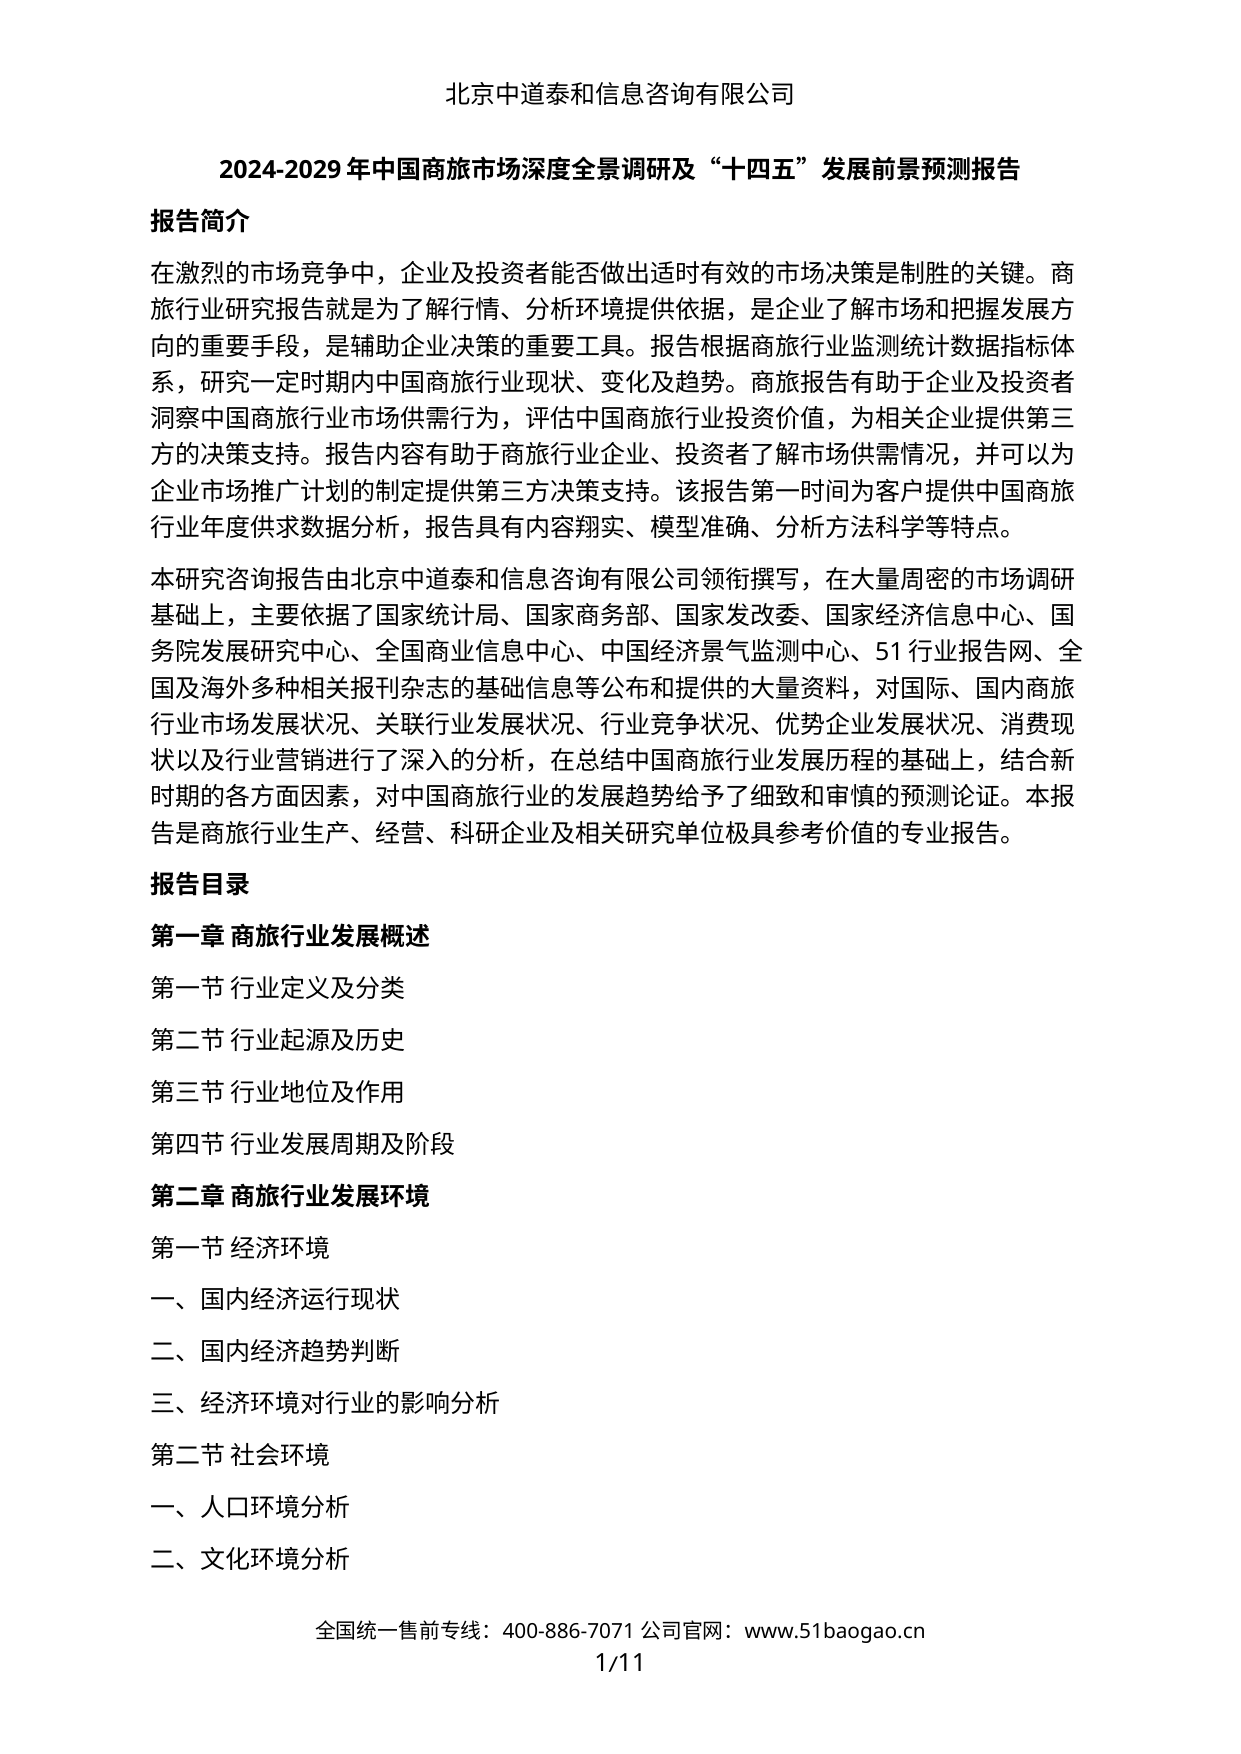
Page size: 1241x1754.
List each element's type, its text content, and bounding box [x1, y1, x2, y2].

text 第三节 行业地位及作用 [150, 1072, 1090, 1109]
text 二、国内经济趋势判断 [150, 1332, 1090, 1368]
text 第一节 行业定义及分类 [150, 969, 1090, 1005]
text 第一节 经济环境 [150, 1228, 1090, 1264]
text 本研究咨询报告由北京中道泰和信息咨询有限公司领衔撰写，在大量周密的市场调研基础上，主要依据了国家统计局、国家商务部、国家发改委、国家经济信息中心、国务院发展研究中心、全国商业信息中心、中国经济景气监测中心、51行业报告网、全国及海外多种相关报刊杂志的基础信息等公布和提供的大量资料，对国际、国内商旅行业市场发展状况、关联行业发展状况、行业竞争状况、优势企业发展状况、消费现状以及行业营销进行了深入的分析，在总结中国商旅行业发展历程的基础上，结合新时期的各方面因素，对中国商旅行业的发展趋势给予了细致和审慎的预测论证。本报告是商旅行业生产、经营、科研企业及相关研究单位极具参考价值的专业报告。 [150, 559, 1090, 849]
text 第二节 社会环境 [150, 1436, 1090, 1472]
text 报告简介 [150, 202, 1090, 238]
text 一、人口环境分析 [150, 1487, 1090, 1524]
text 第二节 行业起源及历史 [150, 1021, 1090, 1057]
text 二、文化环境分析 [150, 1539, 1090, 1576]
text 一、国内经济运行现状 [150, 1280, 1090, 1316]
text 三、经济环境对行业的影响分析 [150, 1384, 1090, 1420]
text 第二章 商旅行业发展环境 [150, 1176, 1090, 1212]
text 2024-2029年中国商旅市场深度全景调研及“十四五”发展前景预测报告 [150, 150, 1090, 186]
text 第一章 商旅行业发展概述 [150, 917, 1090, 953]
text 第四节 行业发展周期及阶段 [150, 1124, 1090, 1161]
text 报告目录 [150, 865, 1090, 901]
text 在激烈的市场竞争中，企业及投资者能否做出适时有效的市场决策是制胜的关键。商旅行业研究报告就是为了解行情、分析环境提供依据，是企业了解市场和把握发展方向的重要手段，是辅助企业决策的重要工具。报告根据商旅行业监测统计数据指标体系，研究一定时期内中国商旅行业现状、变化及趋势。商旅报告有助于企业及投资者洞察中国商旅行业市场供需行为，评估中国商旅行业投资价值，为相关企业提供第三方的决策支持。报告内容有助于商旅行业企业、投资者了解市场供需情况，并可以为企业市场推广计划的制定提供第三方决策支持。该报告第一时间为客户提供中国商旅行业年度供求数据分析，报告具有内容翔实、模型准确、分析方法科学等特点。 [150, 254, 1090, 544]
